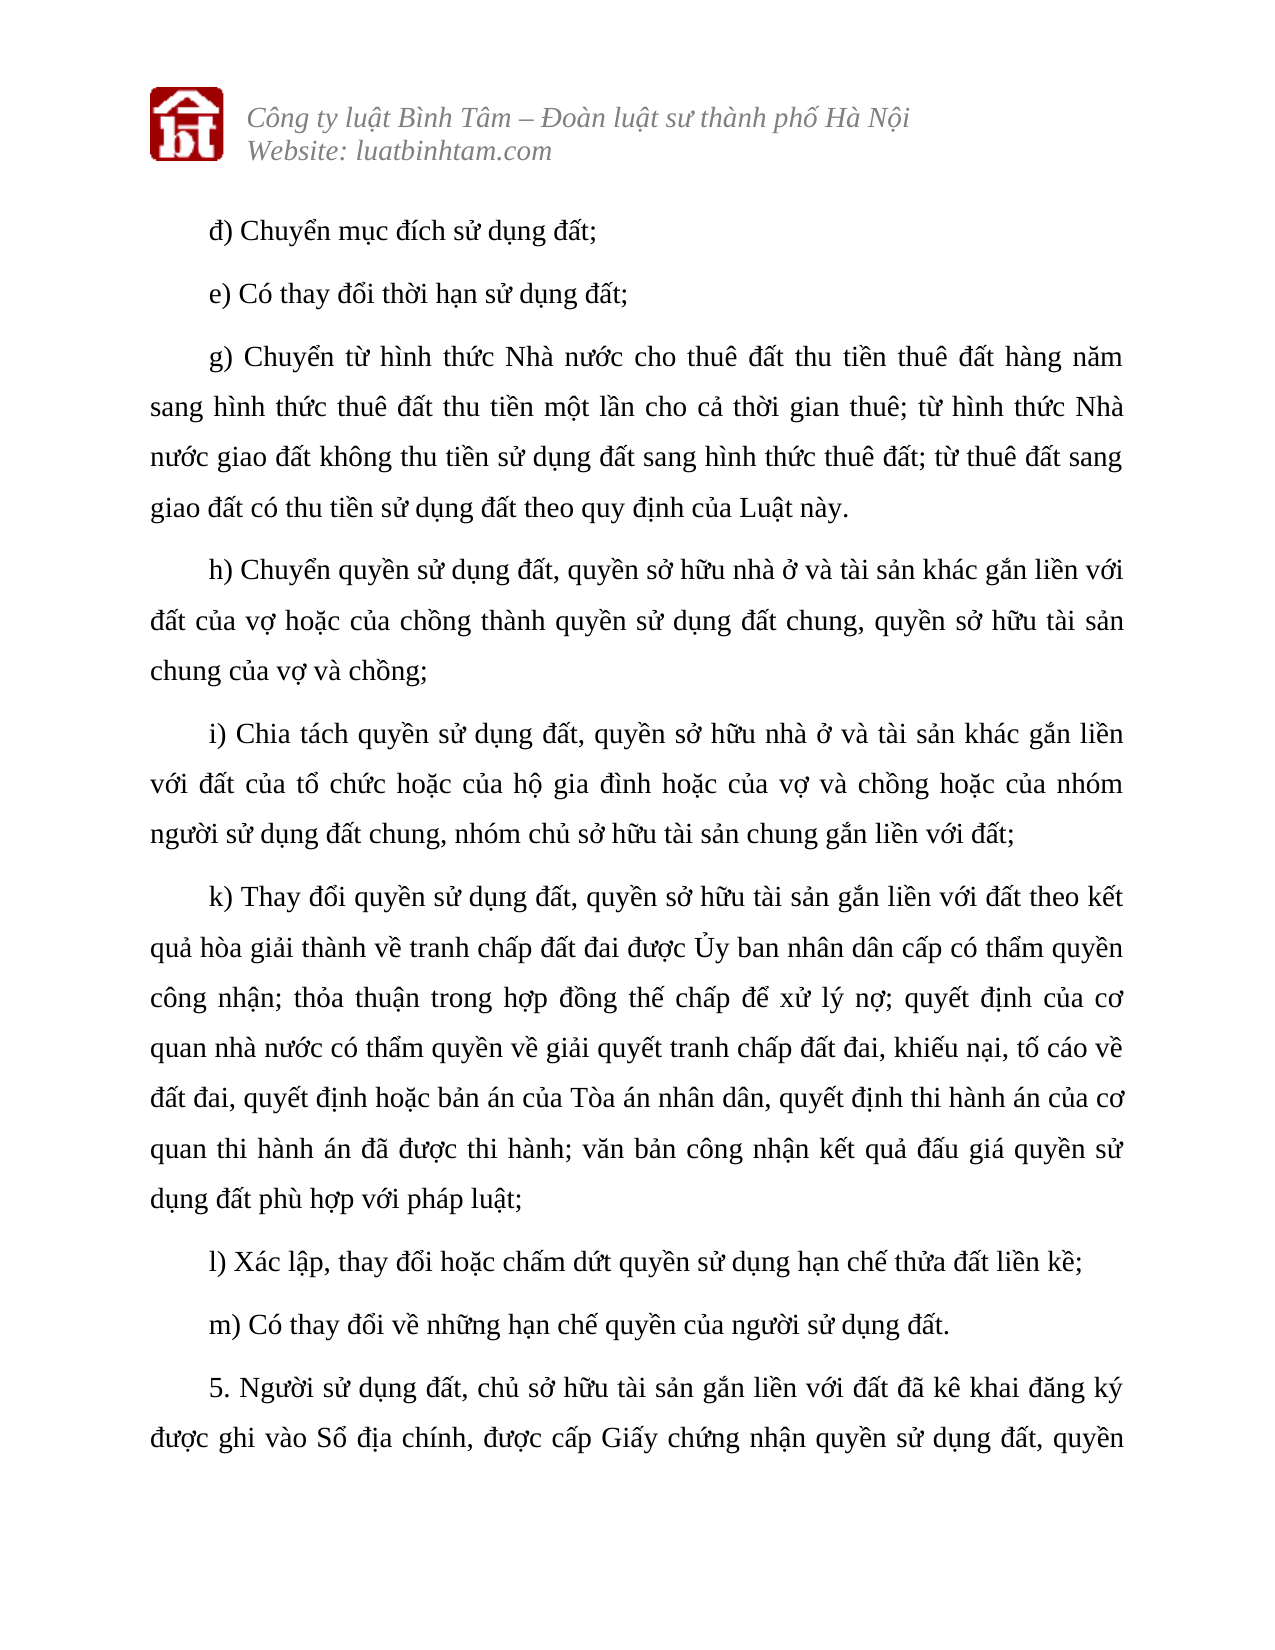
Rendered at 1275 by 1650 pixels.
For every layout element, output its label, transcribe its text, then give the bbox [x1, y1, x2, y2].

text i) Chia tách quyền sử dụng đất, quyền sở hữu nhà ở và tài sản khác gắn liền với đất của tổ chức hoặc của hộ gia đình hoặc của vợ và chồng hoặc của nhóm người sử dụng đất chung, nhóm chủ sở hữu tài sản chung gắn liền với đất; [150, 716, 1125, 850]
text đ) Chuyển mục đích sử dụng đất; [150, 213, 1125, 247]
text m) Có thay đổi về những hạn chế quyền của người sử dụng đất. [150, 1307, 1125, 1340]
text h) Chuyển quyền sử dụng đất, quyền sở hữu nhà ở và tài sản khác gắn liền với đất của vợ hoặc của chồng thành quyền sử dụng đất chung, quyền sở hữu tài sản chung của vợ và chồng; [150, 552, 1125, 687]
text e) Có thay đổi thời hạn sử dụng đất; [150, 276, 1125, 309]
text g) Chuyển từ hình thức Nhà nước cho thuê đất thu tiền thuê đất hàng năm sang hình thức thuê đất thu tiền một lần cho cả thời gian thuê; từ hình thức Nhà nước giao đất không thu tiền sử dụng đất sang hình thức thuê đất; từ thuê đất sang giao đất có thu tiền sử dụng đất theo quy định của Luật này. [150, 339, 1125, 523]
text k) Thay đổi quyền sử dụng đất, quyền sở hữu tài sản gắn liền với đất theo kết quả hòa giải thành về tranh chấp đất đai được Ủy ban nhân dân cấp có thẩm quyền công nhận; thỏa thuận trong hợp đồng thế chấp để xử lý nợ; quyết định của cơ quan nhà nước có thẩm quyền về giải quyết tranh chấp đất đai, khiếu nại, tố cáo về đất đai, quyết định hoặc bản án của Tòa án nhân dân, quyết định thi hành án của cơ quan thi hành án đã được thi hành; văn bản công nhận kết quả đấu giá quyền sử dụng đất phù hợp với pháp luật; [150, 879, 1125, 1215]
text l) Xác lập, thay đổi hoặc chấm dứt quyền sử dụng hạn chế thửa đất liền kề; [150, 1244, 1125, 1278]
picture [150, 87, 224, 161]
